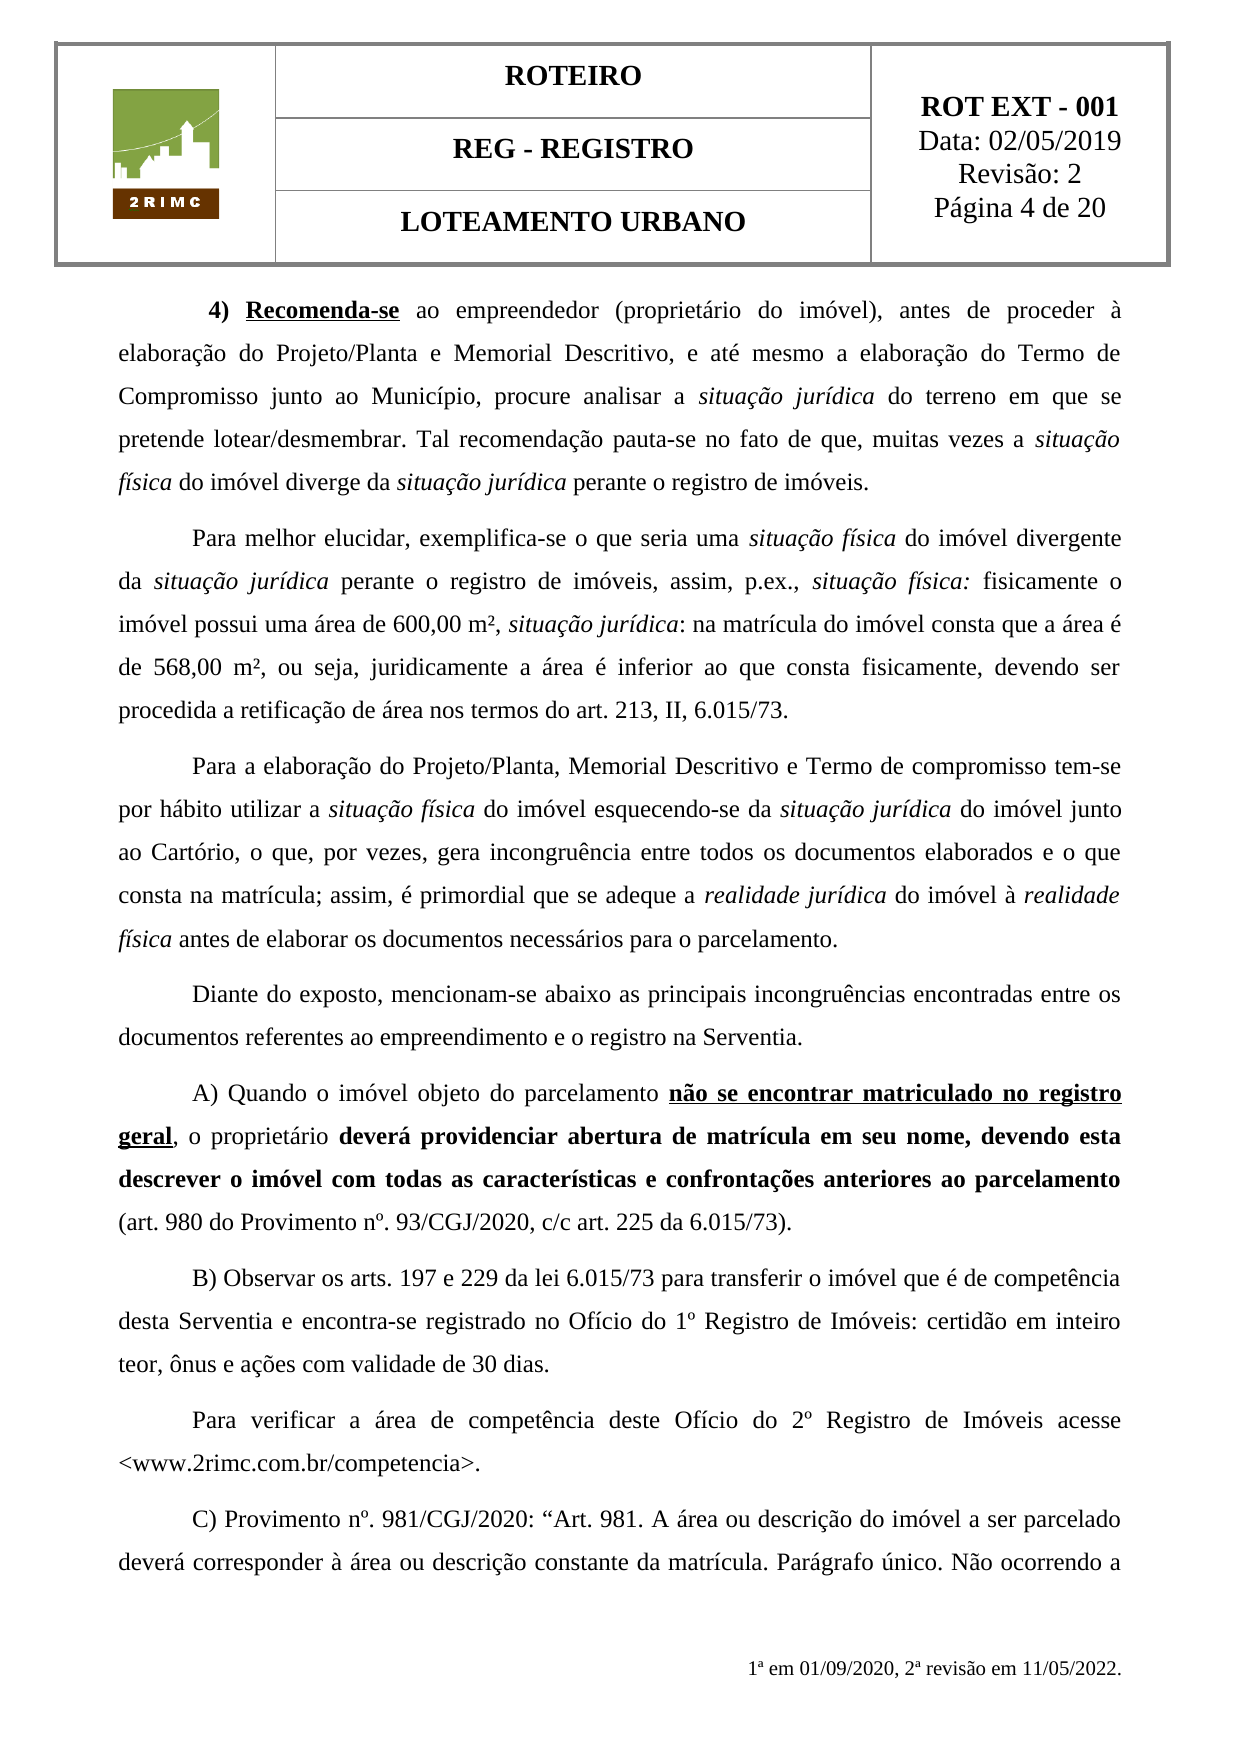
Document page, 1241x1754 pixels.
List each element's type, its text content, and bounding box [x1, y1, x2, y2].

text Para melhor elucidar, exemplifica-se o que seria uma situação física do imóvel divergente da situação jurídica perante o registro de imóveis, assim, p.ex., situação física: fisicamente o imóvel possui uma área de 600,00 m², situação jurídica: na matrícula do imóvel consta que a área é de 568,00 m², ou seja, juridicamente a área é inferior ao que consta fisicamente, devendo ser procedida a retificação de área nos termos do art. 213, II, 6.015/73. [118, 523, 1122, 724]
text A) Quando o imóvel objeto do parcelamento não se encontrar matriculado no registro geral, o proprietário deverá providenciar abertura de matrícula em seu nome, devendo esta descrever o imóvel com todas as características e confrontações anteriores ao parcelamento (art. 980 do Provimento nº. 93/CGJ/2020, c/c art. 225 da 6.015/73). [118, 1078, 1122, 1236]
picture [112, 89, 220, 219]
text Para a elaboração do Projeto/Planta, Memorial Descritivo e Termo de compromisso tem-se por hábito utilizar a situação física do imóvel esquecendo-se da situação jurídica do imóvel junto ao Cartório, o que, por vezes, gera incongruência entre todos os documentos elaborados e o que consta na matrícula; assim, é primordial que se adeque a realidade jurídica do imóvel à realidade física antes de elaborar os documentos necessários para o parcelamento. [118, 751, 1122, 952]
text Diante do exposto, mencionam-se abaixo as principais incongruências encontradas entre os documentos referentes ao empreendimento e o registro na Serventia. [118, 979, 1122, 1051]
text B) Observar os arts. 197 e 229 da lei 6.015/73 para transferir o imóvel que é de competência desta Serventia e encontra-se registrado no Ofício do 1º Registro de Imóveis: certidão em inteiro teor, ônus e ações com validade de 30 dias. [118, 1263, 1122, 1378]
text 4) Recomenda-se ao empreendedor (proprietário do imóvel), antes de proceder à elaboração do Projeto/Planta e Memorial Descritivo, e até mesmo a elaboração do Termo de Compromisso junto ao Município, procure analisar a situação jurídica do terreno em que se pretende lotear/desmembrar. Tal recomendação pauta-se no fato de que, muitas vezes a situação física do imóvel diverge da situação jurídica perante o registro de imóveis. [118, 295, 1122, 496]
text Para verificar a área de competência deste Ofício do 2º Registro de Imóveis acesse <www.2rimc.com.br/competencia>. [118, 1405, 1122, 1477]
